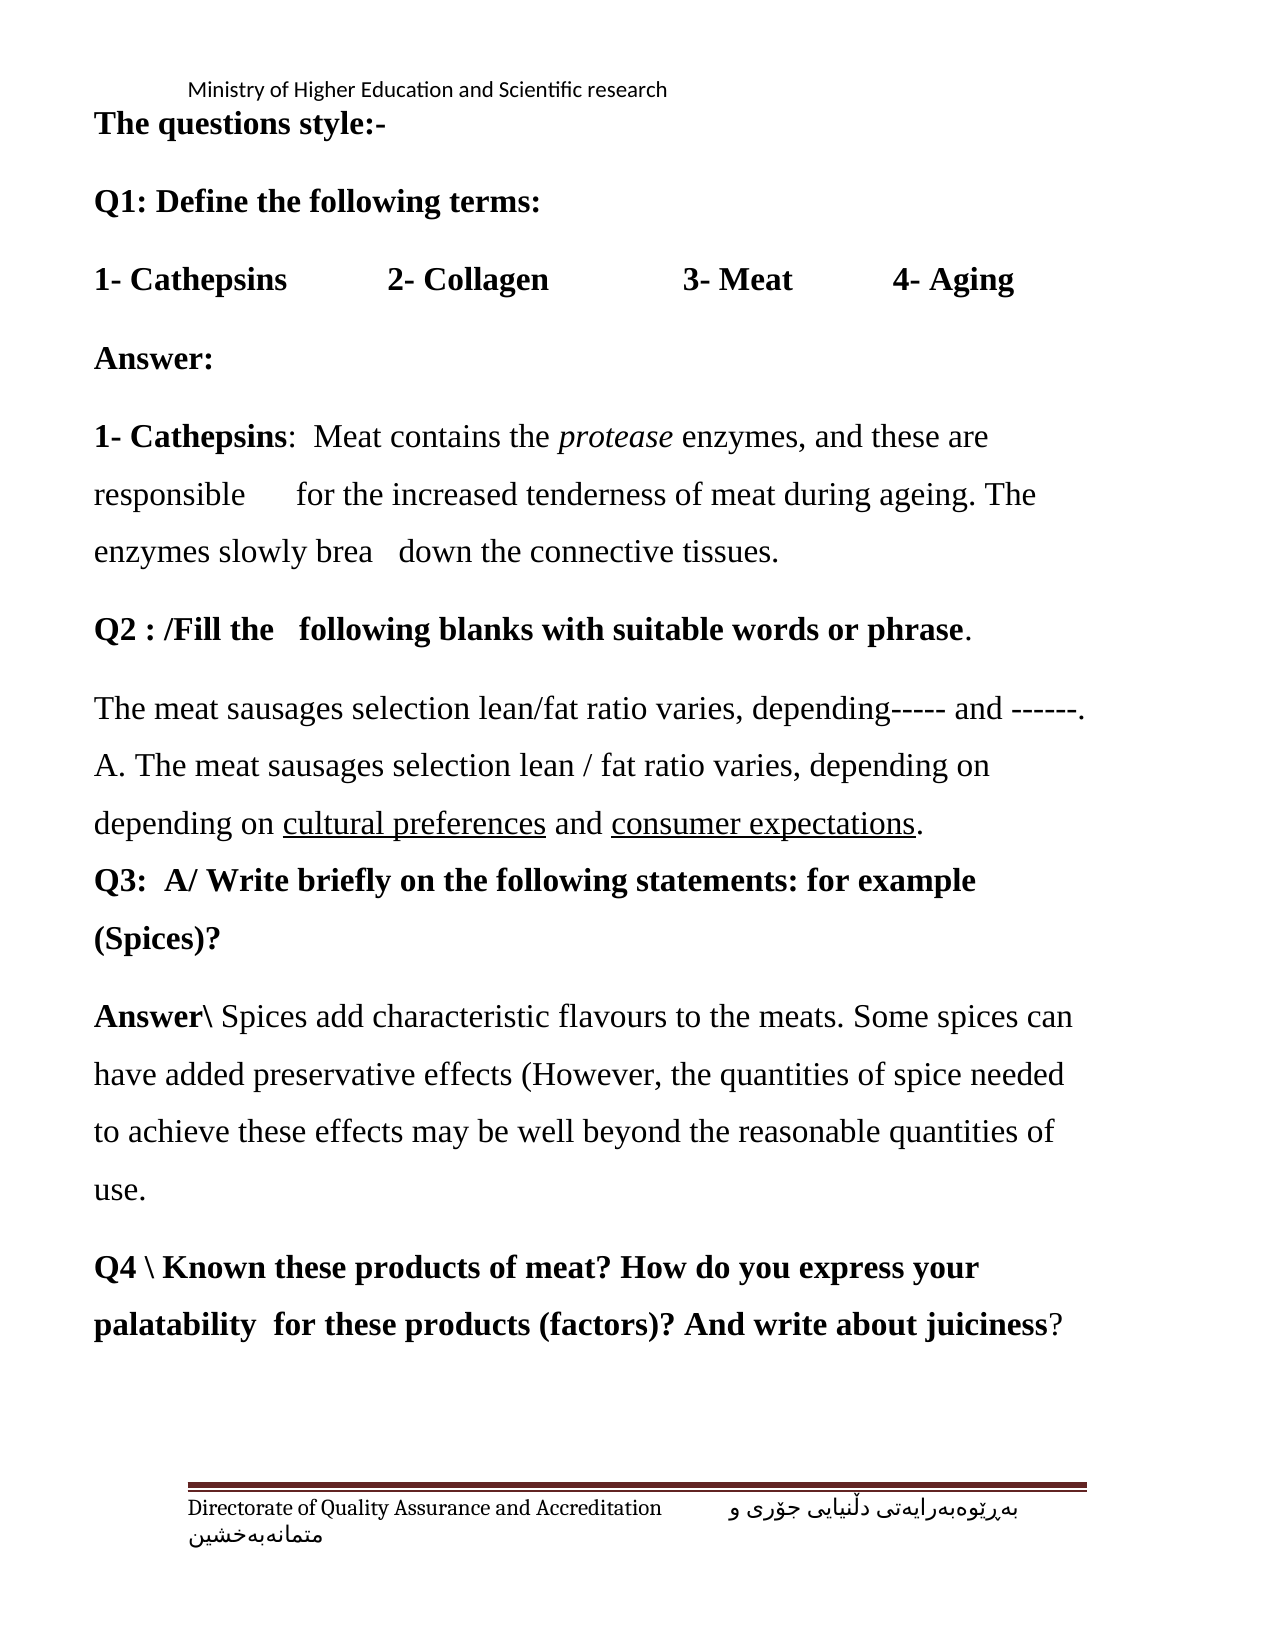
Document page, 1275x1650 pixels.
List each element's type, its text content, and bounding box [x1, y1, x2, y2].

text Q2 : /Fill the following blanks with suitable words or phrase. [94, 610, 1087, 648]
text Answer: [94, 338, 1087, 376]
text The questions style:- [94, 103, 1087, 141]
text 1- Cathepsins: Meat contains the protease enzymes, and these are responsible for the increased tenderness of meat during ageing. The enzymes slowly brea down the connective tissues. [94, 416, 1087, 570]
text The meat sausages selection lean/fat ratio varies, depending----- and ------. [94, 688, 1087, 726]
text Q4 \ Known these products of meat? How do you express your palatability for these products (factors)? And write about juiciness? [94, 1247, 1087, 1343]
text Answer\ Spices add characteristic flavours to the meats. Some spices can have added preservative effects (However, the quantities of spice needed to achieve these effects may be well beyond the reasonable quantities of use. [94, 996, 1087, 1207]
text Q3: A/ Write briefly on the following statements: for example (Spices)? [94, 861, 1087, 956]
text 1- Cathepsins 2- Collagen 3- Meat 4- Aging [94, 260, 1087, 298]
text A. The meat sausages selection lean / fat ratio varies, depending on depending on cultural preferences and consumer expectations. [94, 746, 1087, 841]
text Q1: Define the following terms: [94, 181, 1087, 220]
